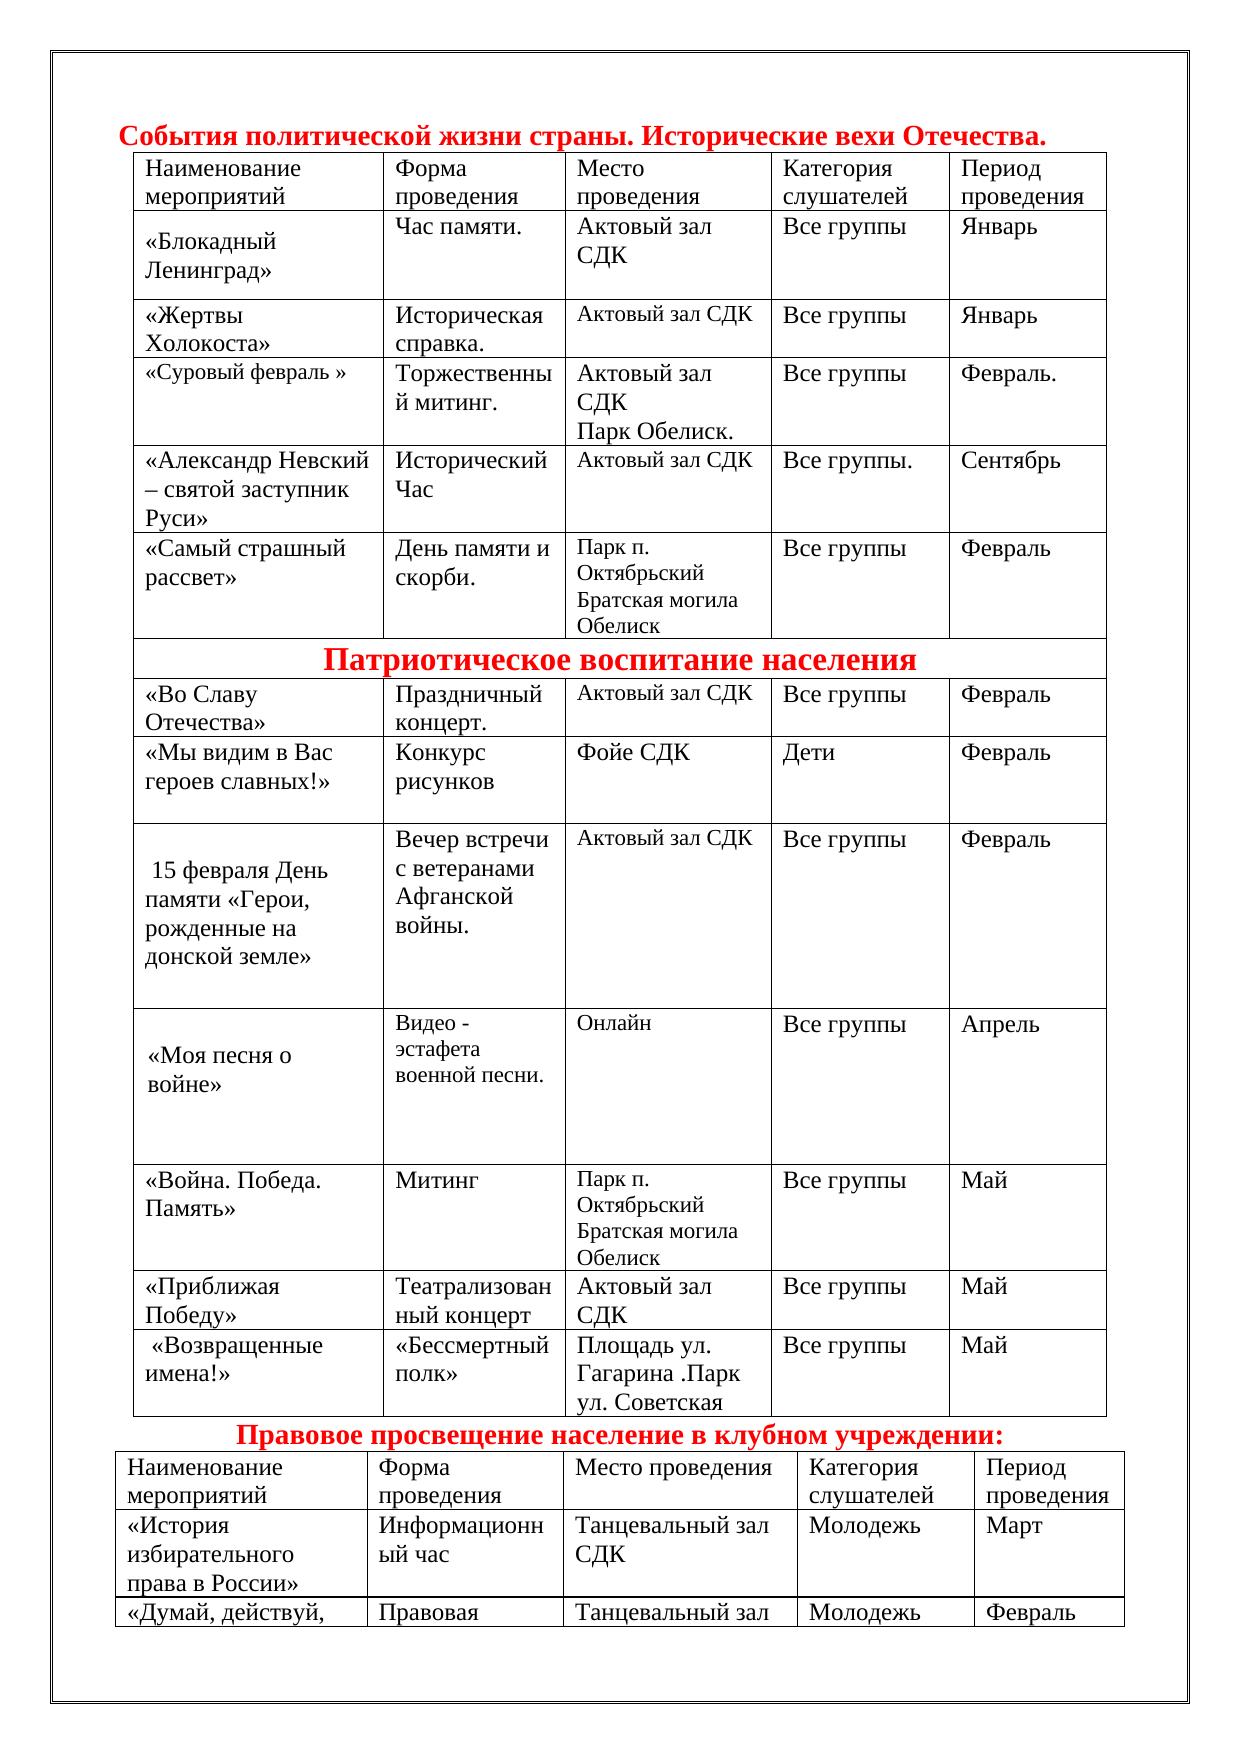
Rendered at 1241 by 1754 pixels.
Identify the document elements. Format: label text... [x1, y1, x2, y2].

table_cell Информационный час [368, 1510, 563, 1596]
table_cell Все группы [772, 211, 949, 299]
table_cell Видео -эстафета военной песни. [384, 1009, 565, 1164]
table_cell Актовый зал СДК [566, 679, 771, 736]
table_cell Театрализованный концерт [384, 1271, 565, 1329]
table_cell Митинг [384, 1165, 565, 1270]
table_cell День памяти и скорби. [384, 533, 565, 638]
table_cell Торжественный митинг. [384, 358, 565, 444]
table_cell Все группы [772, 679, 949, 736]
table_cell Актовый зал СДК [566, 824, 771, 1008]
table_cell Вечер встречи с ветеранами Афганской войны. [384, 824, 565, 1008]
table_cell Патриотическое воспитание населения [134, 639, 1106, 678]
table_cell Май [950, 1271, 1106, 1329]
table_cell Все группы [772, 1009, 949, 1164]
table_header Форма проведения [368, 1452, 563, 1509]
table_cell Час памяти. [384, 211, 565, 299]
table_cell Все группы [772, 1165, 949, 1270]
table_cell «Блокадный Ленинград» [134, 211, 383, 299]
table_cell Актовый зал СДК [566, 446, 771, 532]
table_cell Апрель [950, 1009, 1106, 1164]
table_cell Молодежь [798, 1598, 974, 1626]
table_cell «История избирательного права в России» [116, 1510, 367, 1596]
table_header Категория слушателей [772, 153, 949, 210]
table_cell Онлайн [566, 1009, 771, 1164]
table_cell «Война. Победа. Память» [134, 1165, 383, 1270]
table_cell 15 февраля День памяти «Герои, рожденные на донской земле» [134, 824, 383, 1008]
table_cell Февраль [975, 1598, 1124, 1626]
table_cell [116, 1598, 367, 1626]
table_cell Актовый зал СДК Парк Обелиск. [566, 358, 771, 444]
table_cell Все группы [772, 824, 949, 1008]
table_header Место проведения [566, 153, 771, 210]
table_cell Фойе СДК [566, 737, 771, 823]
table_cell Все группы. [772, 446, 949, 532]
table_cell «Суровый февраль » [134, 358, 383, 444]
table_header Место проведения [564, 1452, 797, 1509]
table_cell Март [975, 1510, 1124, 1596]
table_cell Исторический Час [384, 446, 565, 532]
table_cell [564, 1598, 797, 1626]
table_cell Парк п. Октябрьский Братская могила Обелиск [566, 533, 771, 638]
table_cell Все группы [772, 358, 949, 444]
table_header Период проведения [950, 153, 1106, 210]
table_header Период проведения [975, 1452, 1124, 1509]
table_header Наименование мероприятий [134, 153, 383, 210]
table_cell «Моя песня о войне» [134, 1009, 383, 1164]
table_cell Все группы [772, 533, 949, 638]
table_cell «Мы видим в Вас героев славных!» [134, 737, 383, 823]
table_cell Февраль [950, 737, 1106, 823]
table_cell «Самый страшный рассвет» [134, 533, 383, 638]
table_cell Праздничный концерт. [384, 679, 565, 736]
table_cell Парк п. Октябрьский Братская могила Обелиск [566, 1165, 771, 1270]
table_cell Все группы [772, 1330, 949, 1416]
table_cell Сентябрь [950, 446, 1106, 532]
table_cell Правовая беседа [368, 1598, 563, 1626]
table_cell Все группы [772, 1271, 949, 1329]
table_cell Февраль [950, 679, 1106, 736]
table_cell «Возвращенные имена!» [134, 1330, 383, 1416]
table_cell Историческая справка. [384, 300, 565, 357]
table_cell Танцевальный зал СДК [564, 1510, 797, 1596]
table_header Категория слушателей [798, 1452, 974, 1509]
table_cell Январь [950, 300, 1106, 357]
table_cell Февраль [950, 824, 1106, 1008]
table_header Наименование мероприятий [116, 1452, 367, 1509]
table_cell Дети [772, 737, 949, 823]
text Правовое просвещение население в клубном учреждении: [118, 1417, 1122, 1451]
table_cell Все группы [772, 300, 949, 357]
table_cell «Александр Невский – святой заступник Руси» [208, 446, 383, 532]
table_cell Май [950, 1330, 1106, 1416]
table_cell Молодежь [798, 1510, 974, 1596]
table_cell Январь [950, 211, 1106, 299]
table_cell Площадь ул. Гагарина .Парк ул. Советская [566, 1330, 771, 1416]
table_cell «Во Славу Отечества» [134, 679, 383, 736]
table_cell «Жертвы Холокоста» [134, 300, 383, 357]
table_cell Февраль [950, 533, 1106, 638]
text События политической жизни страны. Исторические вехи Отечества. [118, 118, 1122, 152]
table_cell «Приближая Победу» [237, 1271, 383, 1329]
table_cell Февраль. [950, 358, 1106, 444]
table_cell Май [950, 1165, 1106, 1270]
table_cell Актовый зал СДК [566, 1271, 771, 1329]
table_cell Актовый зал СДК [566, 211, 771, 299]
table_cell «Бессмертный полк» [384, 1330, 565, 1416]
table_cell Актовый зал СДК [566, 300, 771, 357]
table_cell Конкурс рисунков [384, 737, 565, 823]
table_header Форма проведения [384, 153, 565, 210]
